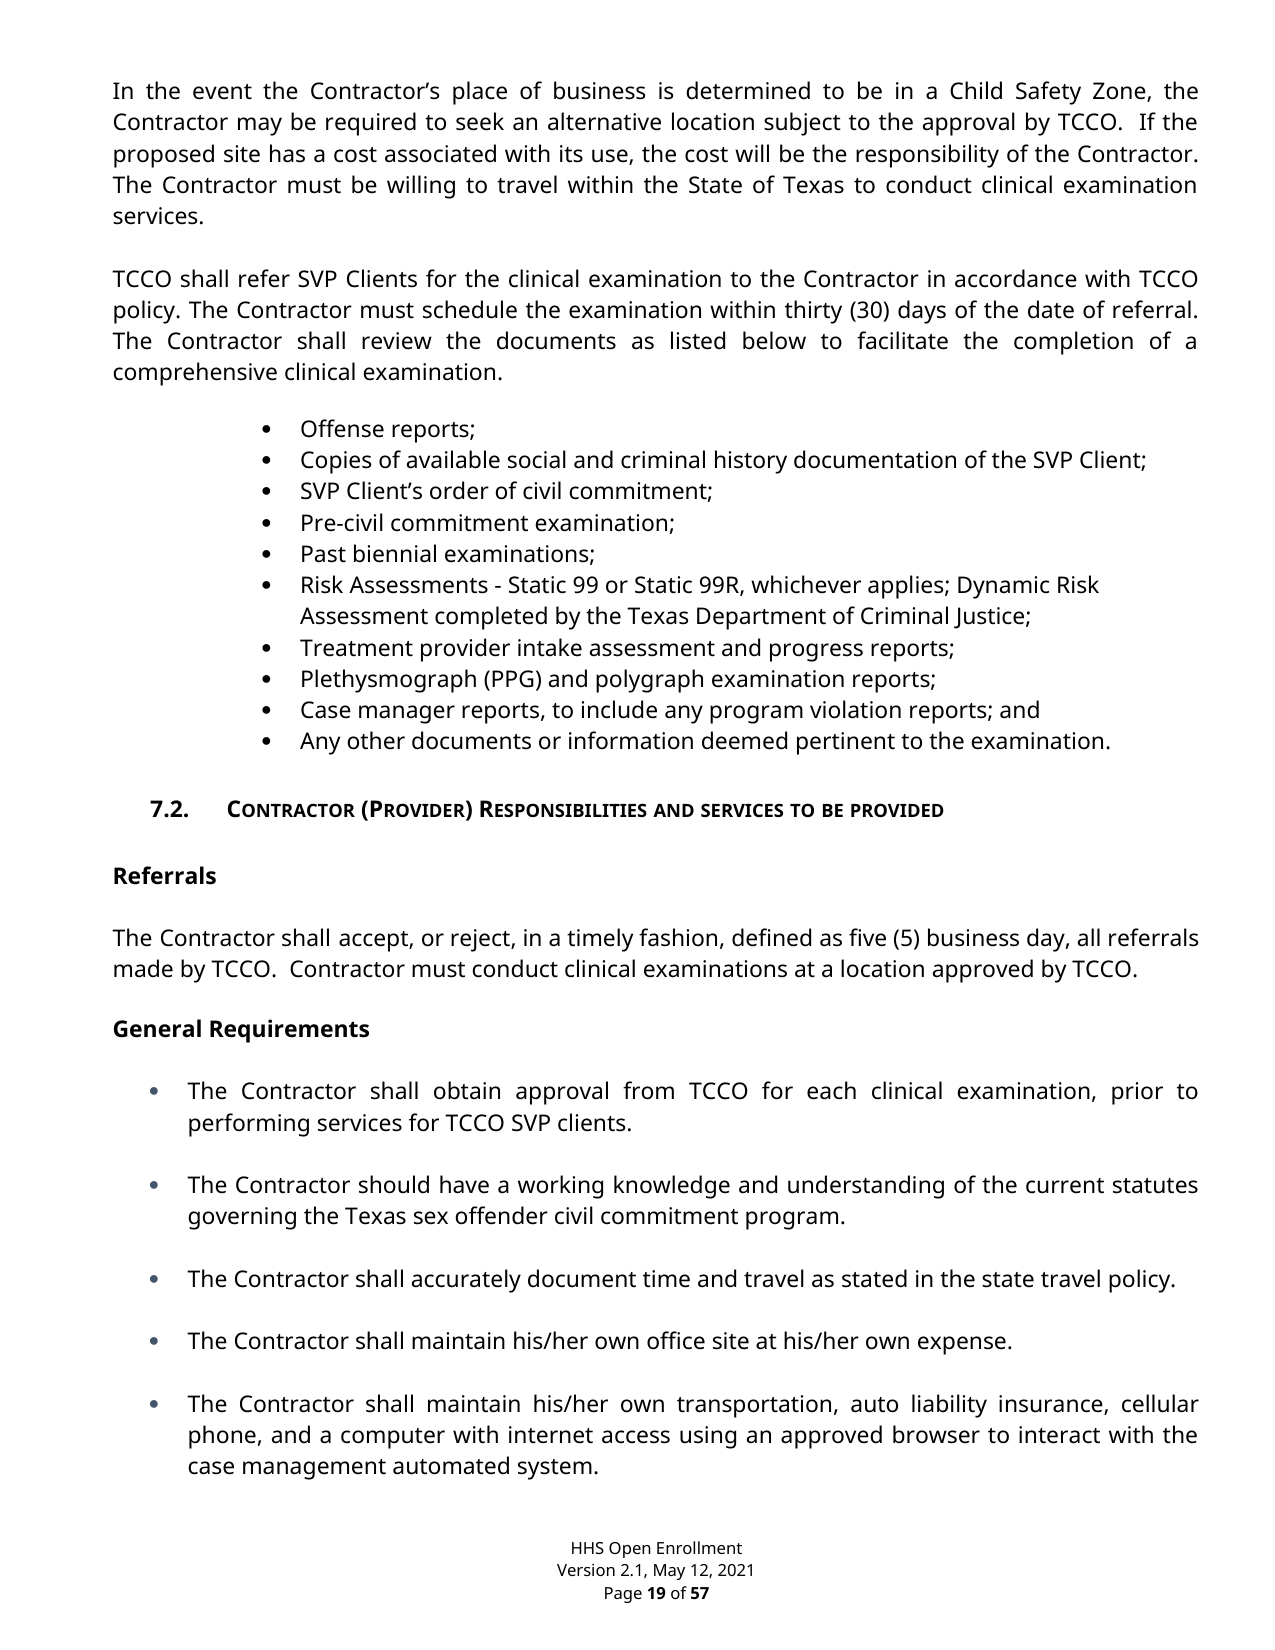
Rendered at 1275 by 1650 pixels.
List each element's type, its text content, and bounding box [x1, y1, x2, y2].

list Pre-civil commitment examination; [262, 507, 1200, 538]
list Case manager reports, to include any program violation reports; and [262, 694, 1200, 725]
list The Contractor shall maintain his/her own transportation, auto liability insurance, cellular phone, and a computer with internet access using an approved browser to interact with the case management automated system. [150, 1388, 1200, 1481]
list Past biennial examinations; [262, 538, 1200, 569]
list Offense reports; [262, 413, 1200, 444]
list Copies of available social and criminal history documentation of the SVP Client; [262, 444, 1200, 475]
list The Contractor should have a working knowledge and understanding of the current statutes governing the Texas sex offender civil commitment program. [150, 1169, 1200, 1231]
list The Contractor shall maintain his/her own office site at his/her own expense. [150, 1325, 1200, 1356]
list SVP Client’s order of civil commitment; [262, 475, 1200, 507]
list Contractor (Provider) Responsibilities and services to be provided [150, 792, 1200, 824]
list Plethysmograph (PPG) and polygraph examination reports; [262, 663, 1200, 694]
list The Contractor shall obtain approval from TCCO for each clinical examination, prior to performing services for TCCO SVP clients. [150, 1075, 1200, 1138]
list The Contractor shall accurately document time and travel as stated in the state travel policy. [150, 1263, 1200, 1294]
list Any other documents or information deemed pertinent to the examination. [262, 725, 1200, 757]
list Treatment provider intake assessment and progress reports; [262, 632, 1200, 663]
text TCCO shall refer SVP Clients for the clinical examination to the Contractor in accordance with TCCO policy. The Contractor must schedule the examination within thirty (30) days of the date of referral. The Contractor shall review the documents as listed below to facilitate the completion of a comprehensive clinical examination. [112, 262, 1200, 387]
text In the event the Contractor’s place of business is determined to be in a Child Safety Zone, the Contractor may be required to seek an alternative location subject to the approval by TCCO. If the proposed site has a cost associated with its use, the cost will be the responsibility of the Contractor. The Contractor must be willing to travel within the State of Texas to conduct clinical examination services. [112, 75, 1200, 231]
text The Contractor shall accept, or reject, in a timely fashion, defined as five (5) business day, all referrals made by TCCO. Contractor must conduct clinical examinations at a location approved by TCCO. [112, 922, 1200, 985]
text General Requirements [112, 1013, 1200, 1044]
list Risk Assessments - Static 99 or Static 99R, whichever applies; Dynamic Risk Assessment completed by the Texas Department of Criminal Justice; [262, 569, 1200, 632]
text Referrals [112, 860, 1200, 891]
